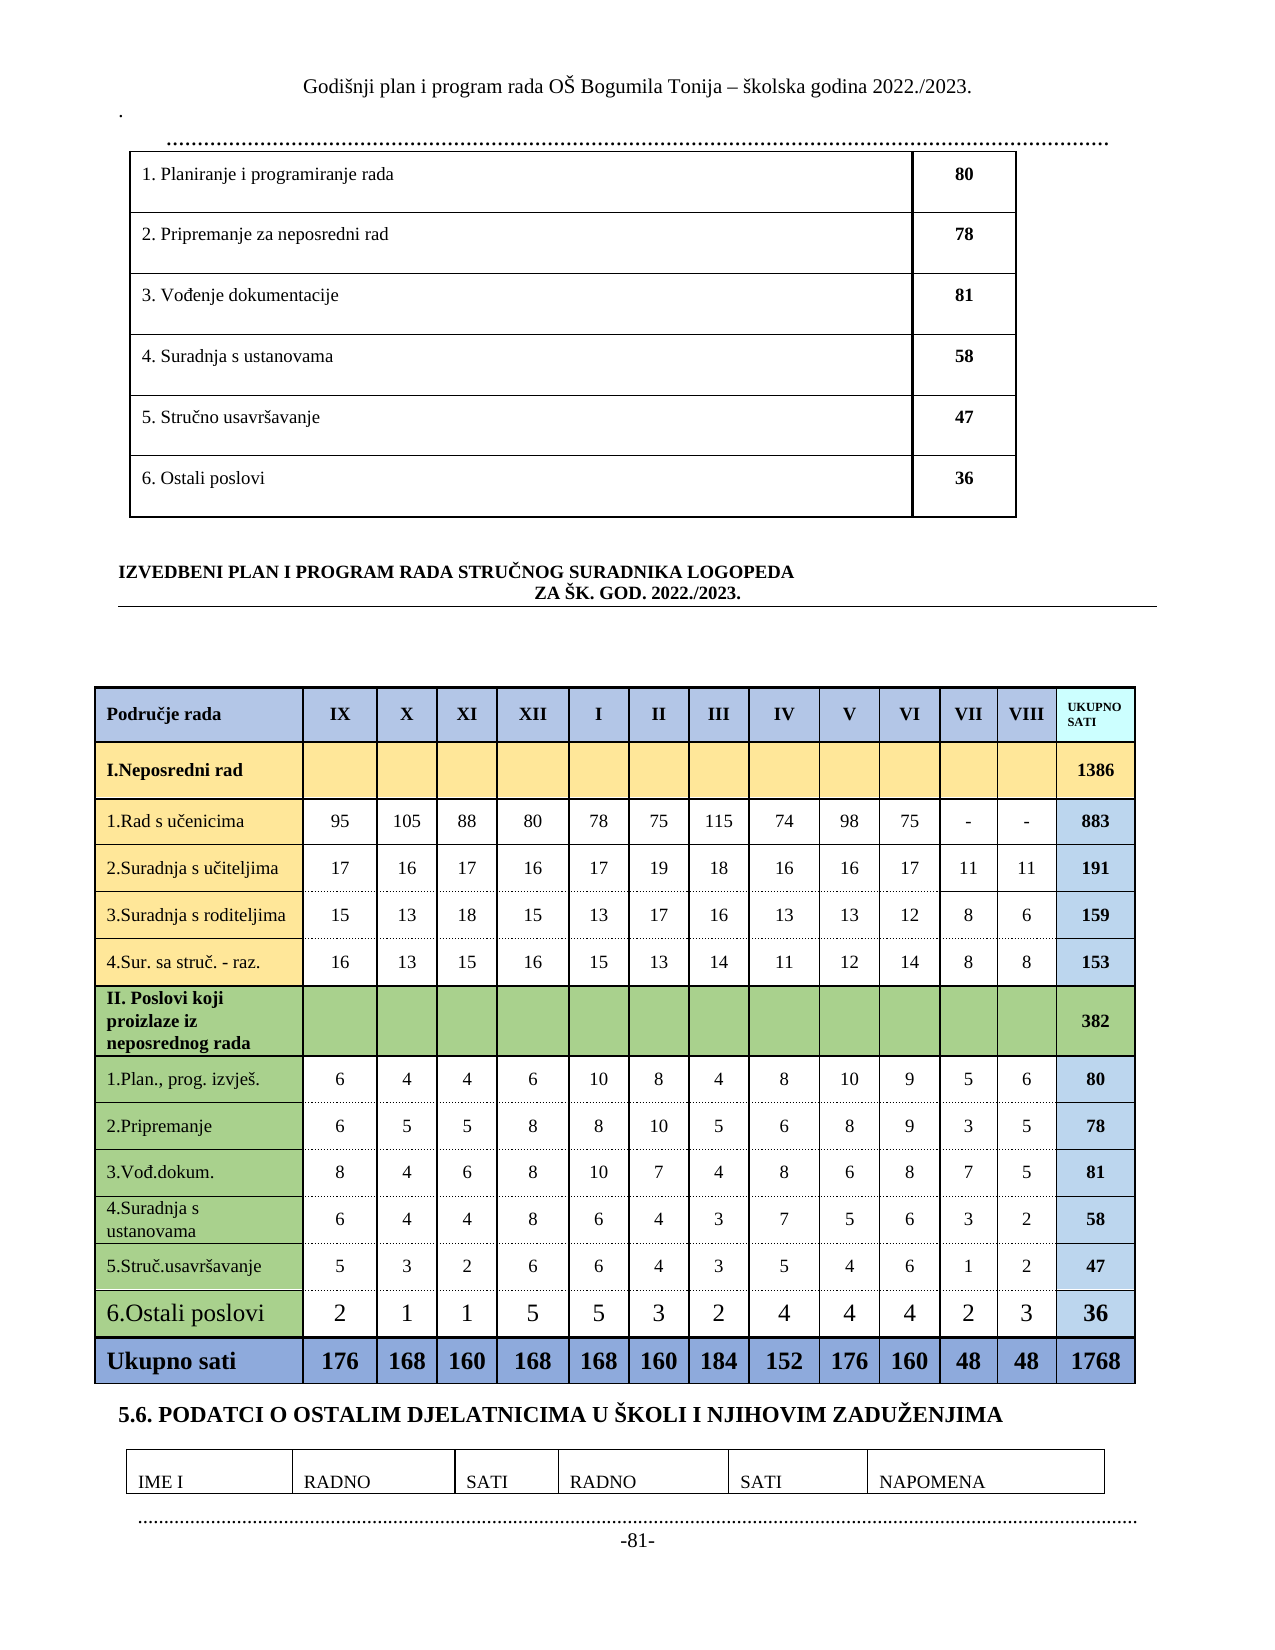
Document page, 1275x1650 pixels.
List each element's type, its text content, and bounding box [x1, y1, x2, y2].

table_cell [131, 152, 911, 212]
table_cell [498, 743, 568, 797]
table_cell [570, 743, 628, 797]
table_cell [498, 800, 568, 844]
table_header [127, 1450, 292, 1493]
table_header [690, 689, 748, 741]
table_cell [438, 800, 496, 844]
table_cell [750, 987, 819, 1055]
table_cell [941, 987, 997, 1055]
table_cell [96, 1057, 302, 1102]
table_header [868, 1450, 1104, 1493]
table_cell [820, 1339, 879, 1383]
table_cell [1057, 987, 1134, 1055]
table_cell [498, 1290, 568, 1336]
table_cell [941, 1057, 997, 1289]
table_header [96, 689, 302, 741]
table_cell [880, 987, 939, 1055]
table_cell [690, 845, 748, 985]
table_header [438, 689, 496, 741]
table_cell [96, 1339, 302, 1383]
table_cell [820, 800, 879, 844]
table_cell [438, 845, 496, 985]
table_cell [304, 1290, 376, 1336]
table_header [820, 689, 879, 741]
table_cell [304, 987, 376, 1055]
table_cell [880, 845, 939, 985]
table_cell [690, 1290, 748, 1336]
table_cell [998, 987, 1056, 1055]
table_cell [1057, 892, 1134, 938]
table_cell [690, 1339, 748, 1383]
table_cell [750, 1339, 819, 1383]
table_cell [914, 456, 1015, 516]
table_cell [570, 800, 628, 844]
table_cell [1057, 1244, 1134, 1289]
text IZVEDBENI PLAN I PROGRAM RADA STRUČNOG SURADNIKA LOGOPEDA [118, 561, 1157, 582]
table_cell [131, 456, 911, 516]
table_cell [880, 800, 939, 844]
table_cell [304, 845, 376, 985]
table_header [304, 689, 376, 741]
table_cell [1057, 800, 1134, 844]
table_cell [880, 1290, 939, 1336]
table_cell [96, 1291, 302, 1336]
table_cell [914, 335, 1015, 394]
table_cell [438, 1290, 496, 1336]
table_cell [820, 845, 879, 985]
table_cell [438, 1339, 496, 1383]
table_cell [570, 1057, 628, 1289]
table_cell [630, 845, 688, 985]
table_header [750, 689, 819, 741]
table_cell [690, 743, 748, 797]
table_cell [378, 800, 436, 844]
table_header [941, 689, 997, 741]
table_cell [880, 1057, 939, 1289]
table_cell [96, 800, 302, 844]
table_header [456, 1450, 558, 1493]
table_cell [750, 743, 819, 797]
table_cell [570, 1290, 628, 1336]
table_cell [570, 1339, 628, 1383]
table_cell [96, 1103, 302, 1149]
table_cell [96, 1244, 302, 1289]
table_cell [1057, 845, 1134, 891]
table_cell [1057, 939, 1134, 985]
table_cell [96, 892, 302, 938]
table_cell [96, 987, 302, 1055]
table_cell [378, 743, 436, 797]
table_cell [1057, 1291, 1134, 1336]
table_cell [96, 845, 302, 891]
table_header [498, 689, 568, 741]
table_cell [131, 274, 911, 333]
text ZA ŠK. GOD. 2022./2023. [118, 582, 1157, 606]
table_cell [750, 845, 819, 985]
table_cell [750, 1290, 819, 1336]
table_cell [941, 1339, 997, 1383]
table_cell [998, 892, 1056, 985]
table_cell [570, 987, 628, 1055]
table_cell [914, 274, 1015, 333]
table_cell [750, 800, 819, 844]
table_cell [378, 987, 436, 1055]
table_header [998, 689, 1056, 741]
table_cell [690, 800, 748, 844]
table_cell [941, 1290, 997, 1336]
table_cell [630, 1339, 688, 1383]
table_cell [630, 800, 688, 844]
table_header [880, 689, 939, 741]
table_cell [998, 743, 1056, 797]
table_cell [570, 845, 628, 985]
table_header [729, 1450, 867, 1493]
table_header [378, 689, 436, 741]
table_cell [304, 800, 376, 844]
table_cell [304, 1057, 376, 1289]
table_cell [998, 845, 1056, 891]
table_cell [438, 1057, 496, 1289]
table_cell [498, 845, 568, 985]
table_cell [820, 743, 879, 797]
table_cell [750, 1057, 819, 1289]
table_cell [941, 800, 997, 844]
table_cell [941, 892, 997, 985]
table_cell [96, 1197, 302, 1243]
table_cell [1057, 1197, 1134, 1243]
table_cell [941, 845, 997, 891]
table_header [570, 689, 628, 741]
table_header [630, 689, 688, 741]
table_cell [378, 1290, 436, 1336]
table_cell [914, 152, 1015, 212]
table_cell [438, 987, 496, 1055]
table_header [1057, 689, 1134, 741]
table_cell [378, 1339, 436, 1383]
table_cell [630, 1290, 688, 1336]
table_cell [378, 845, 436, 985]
text 5.6. PODATCI O OSTALIM DJELATNICIMA U ŠKOLI I NJIHOVIM ZADUŽENJIMA [118, 765, 1157, 1427]
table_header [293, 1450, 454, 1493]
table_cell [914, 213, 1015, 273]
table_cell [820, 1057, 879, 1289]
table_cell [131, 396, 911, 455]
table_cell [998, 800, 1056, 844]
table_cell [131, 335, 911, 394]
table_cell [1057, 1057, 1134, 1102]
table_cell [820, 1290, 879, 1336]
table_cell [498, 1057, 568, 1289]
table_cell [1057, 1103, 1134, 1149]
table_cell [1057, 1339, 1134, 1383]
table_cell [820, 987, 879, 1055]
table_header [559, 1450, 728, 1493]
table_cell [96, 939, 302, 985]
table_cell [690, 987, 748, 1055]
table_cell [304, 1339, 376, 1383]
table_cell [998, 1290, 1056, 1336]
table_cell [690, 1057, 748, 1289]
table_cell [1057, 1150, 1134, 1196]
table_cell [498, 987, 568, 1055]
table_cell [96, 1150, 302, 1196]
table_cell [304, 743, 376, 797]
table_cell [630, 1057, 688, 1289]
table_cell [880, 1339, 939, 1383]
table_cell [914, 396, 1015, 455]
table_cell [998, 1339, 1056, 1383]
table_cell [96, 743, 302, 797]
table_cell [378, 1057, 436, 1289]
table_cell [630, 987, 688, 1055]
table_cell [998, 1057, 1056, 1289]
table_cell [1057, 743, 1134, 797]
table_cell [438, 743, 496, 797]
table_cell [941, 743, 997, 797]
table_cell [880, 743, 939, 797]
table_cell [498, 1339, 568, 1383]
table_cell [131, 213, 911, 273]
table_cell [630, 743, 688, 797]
